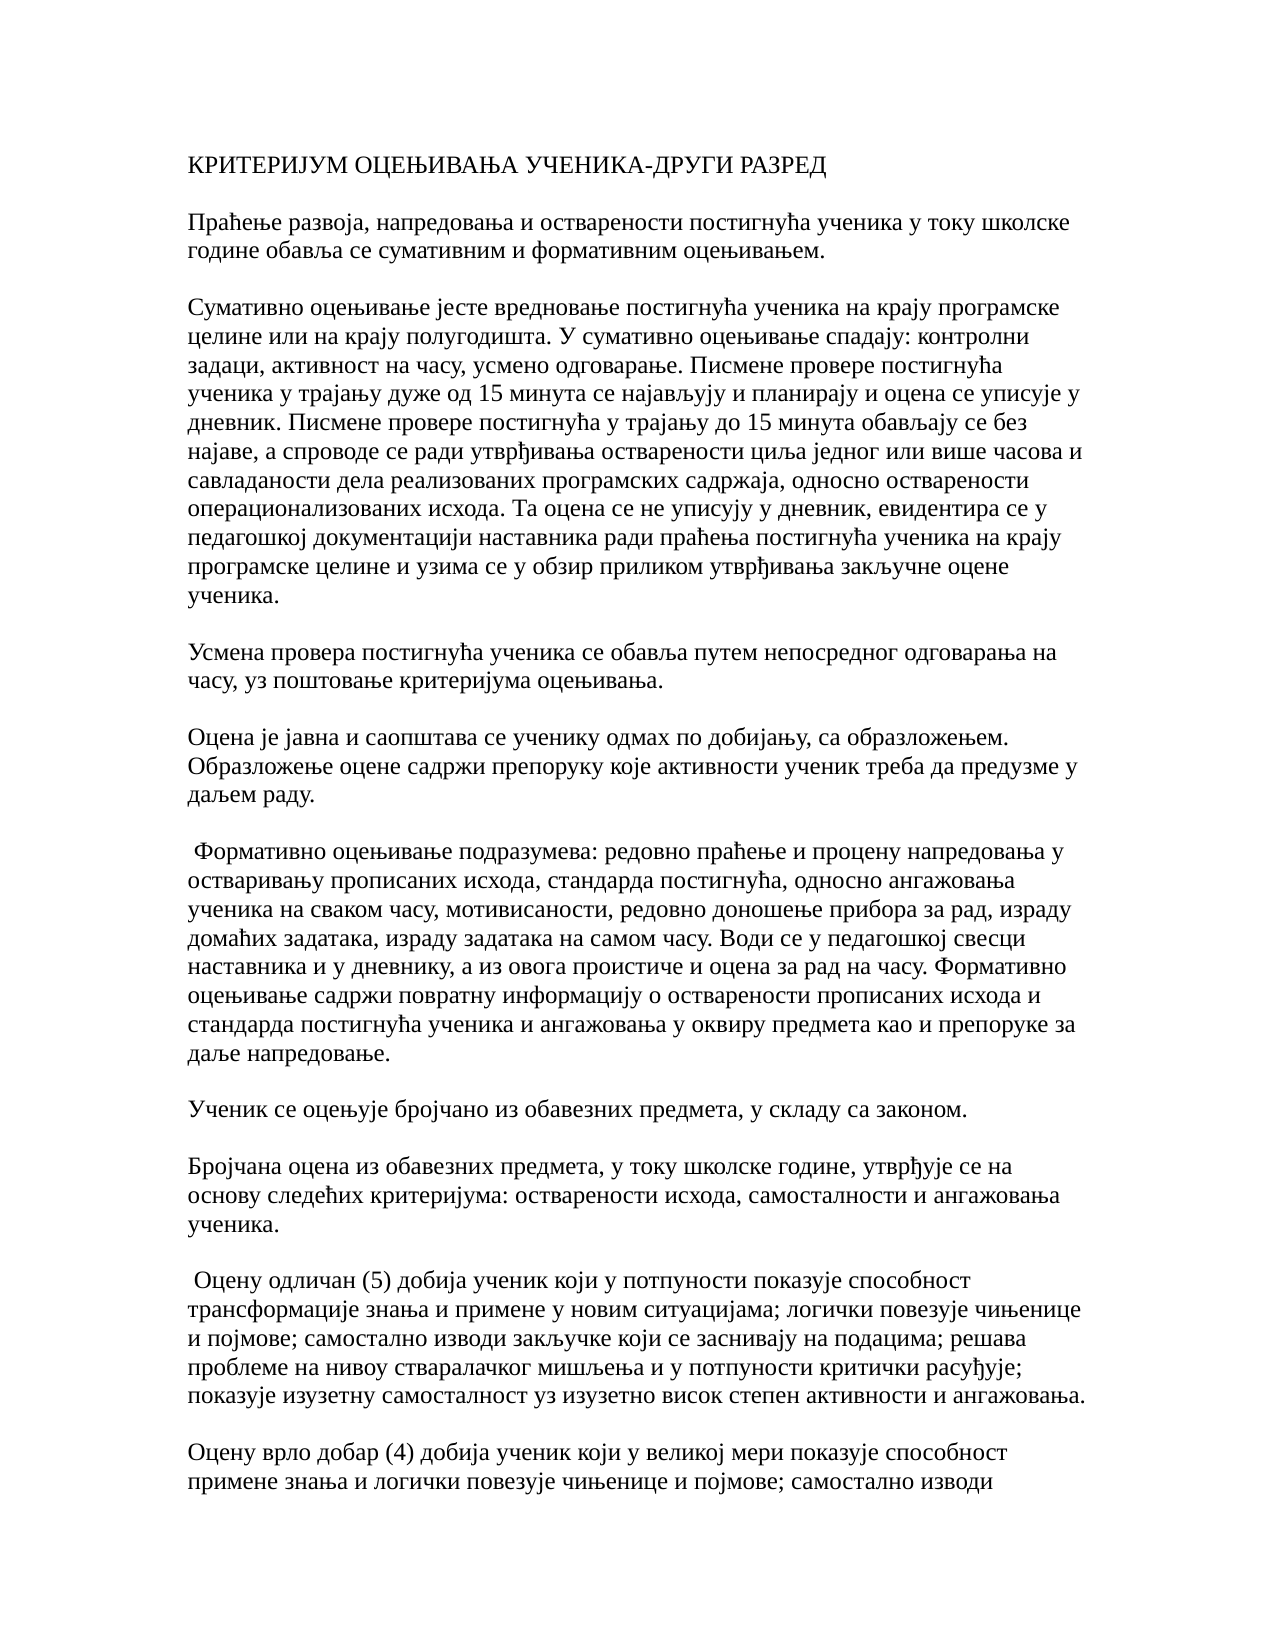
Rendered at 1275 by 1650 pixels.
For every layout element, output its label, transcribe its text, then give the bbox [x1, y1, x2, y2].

text Оцену одличан (5) добија ученик који у потпуности показује способност трансформације знања и примене у новим ситуацијама; логички повезује чињенице и појмове; самостално изводи закључке који се заснивају на подацима; решава проблеме на нивоу стваралачког мишљења и у потпуности критички расуђује; показује изузетну самосталност уз изузетно висок степен активности и ангажовања. [187, 1265, 1087, 1409]
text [187, 1437, 1087, 1495]
text Оцена је јавна и саопштава се ученику одмах по добијању, са образложењем. Образложење оцене садржи препоруку које активности ученик треба да предузме у даљем раду. [187, 722, 1087, 808]
text Бројчана оцена из обавезних предмета, у току школске године, утврђује се на основу следећих критеријума: остварености исхода, самосталности и ангажовања ученика. [187, 1151, 1087, 1237]
text Усмена провера постигнућа ученика се обавља путем непосредног одговарања на часу, уз поштовање критеријума оцењивања. [187, 637, 1087, 694]
text Праћење развоја, напредовања и остварености постигнућа ученика у току школске године обавља се сумативним и формативним оцењивањем. [187, 207, 1087, 264]
text Формативно оцењивање подразумева: редовно праћење и процену напредовања у остваривању прописаних исхода, стандарда постигнућа, односно ангажовања ученика на сваком часу, мотивисаности, редовно доношење прибора за рад, израду домаћих задатака, израду задатака на самом часу. Води се у педагошкој свесци наставника и у дневнику, а из овога проистиче и оцена за рад на часу. Формативно оцењивање садржи повратну информацију о остварености прописаних исхода и стандарда постигнућа ученика и ангажовања у оквиру предмета као и препоруке за даље напредовање. [187, 836, 1087, 1066]
text Ученик се оцењује бројчано из обавезних предмета, у складу са законом. [187, 1094, 1087, 1123]
text Сумативно оцењивање јесте вредновање постигнућа ученика на крају програмске целине или на крају полугодишта. У сумативно оцењивање спадају: контролни задаци, активност на часу, усмено одговарање. Писмене провере постигнућа ученика у трајању дуже од 15 минута се најављују и планирају и оцена се уписује у дневник. Писмене провере постигнућа у трајању до 15 минута обављају се без најаве, а спроводе се ради утврђивања остварености циља једног или више часова и савладаности дела реализованих програмских садржаја, односно остварености операционализованих исхода. Та оцена се не уписују у дневник, евидентира се у педагошкој документацији наставника ради праћења постигнућа ученика на крају програмске целине и узима се у обзир приликом утврђивања закључне оцене ученика. [187, 292, 1087, 608]
text КРИТЕРИЈУМ ОЦЕЊИВАЊА УЧЕНИКА-ДРУГИ РАЗРЕД [187, 150, 1087, 179]
